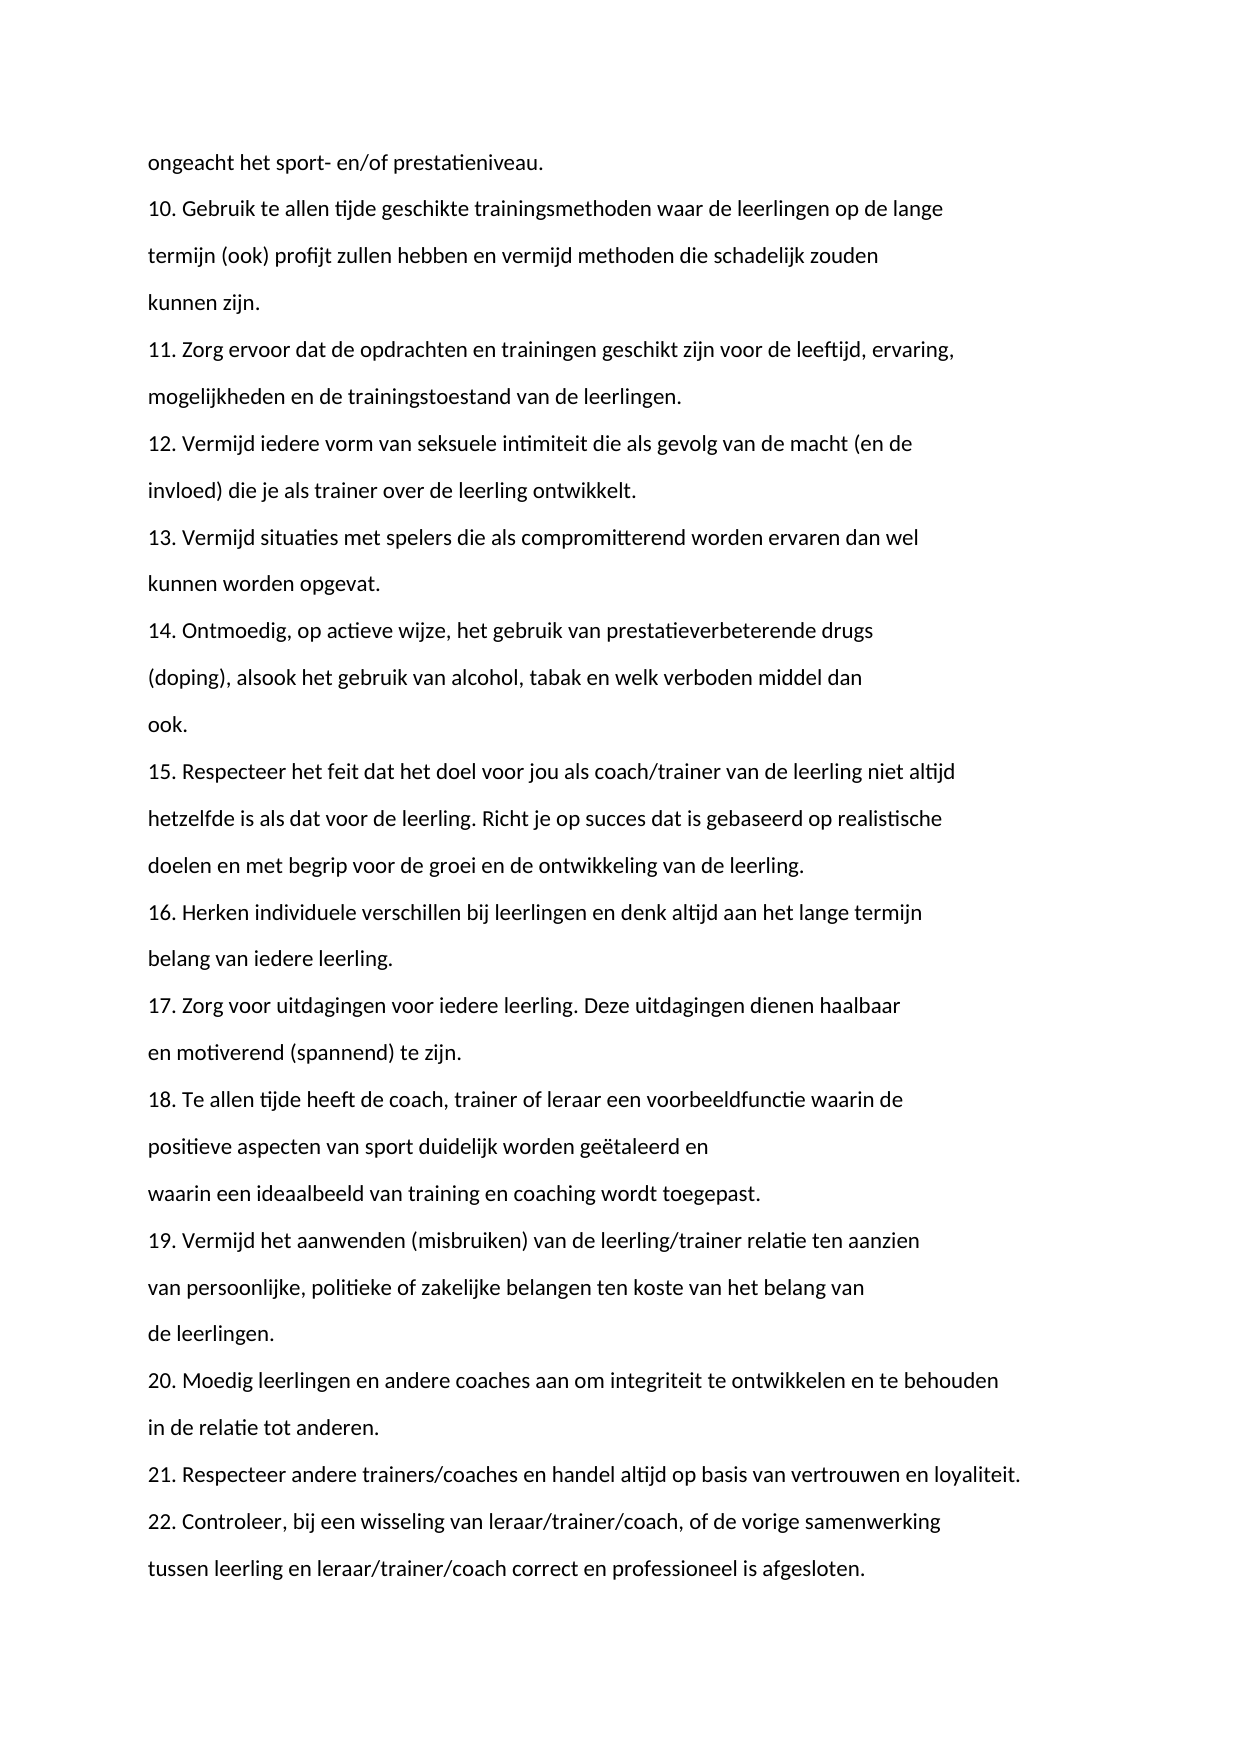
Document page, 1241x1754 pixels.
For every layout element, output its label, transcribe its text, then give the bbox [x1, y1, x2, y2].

text 16. Herken individuele verschillen bij leerlingen en denk altijd aan het lange termijn [148, 898, 1093, 926]
text positieve aspecten van sport duidelijk worden geëtaleerd en [148, 1132, 1093, 1160]
text invloed) die je als trainer over de leerling ontwikkelt. [148, 476, 1093, 504]
text kunnen worden opgevat. [148, 569, 1093, 597]
text ongeacht het sport- en/of prestatieniveau. [148, 148, 1093, 176]
text doelen en met begrip voor de groei en de ontwikkeling van de leerling. [148, 851, 1093, 879]
text 17. Zorg voor uitdagingen voor iedere leerling. Deze uitdagingen dienen haalbaar [148, 991, 1093, 1019]
text hetzelfde is als dat voor de leerling. Richt je op succes dat is gebaseerd op realistische [148, 804, 1093, 832]
text 10. Gebruik te allen tijde geschikte trainingsmethoden waar de leerlingen op de lange [148, 194, 1093, 222]
text in de relatie tot anderen. [148, 1413, 1093, 1441]
text (doping), alsook het gebruik van alcohol, tabak en welk verboden middel dan [148, 663, 1093, 691]
text tussen leerling en leraar/trainer/coach correct en professioneel is afgesloten. [148, 1554, 1093, 1582]
text ook. [148, 710, 1093, 738]
text 11. Zorg ervoor dat de opdrachten en trainingen geschikt zijn voor de leeftijd, ervaring, [148, 335, 1093, 363]
text 15. Respecteer het feit dat het doel voor jou als coach/trainer van de leerling niet altijd [148, 757, 1093, 785]
text 14. Ontmoedig, op actieve wijze, het gebruik van prestatieverbeterende drugs [148, 616, 1093, 644]
text mogelijkheden en de trainingstoestand van de leerlingen. [148, 382, 1093, 410]
text kunnen zijn. [148, 288, 1093, 316]
text 21. Respecteer andere trainers/coaches en handel altijd op basis van vertrouwen en loyaliteit. [148, 1460, 1093, 1488]
text 22. Controleer, bij een wisseling van leraar/trainer/coach, of de vorige samenwerking [148, 1507, 1093, 1535]
text 12. Vermijd iedere vorm van seksuele intimiteit die als gevolg van de macht (en de [148, 429, 1093, 457]
text de leerlingen. [148, 1319, 1093, 1347]
text waarin een ideaalbeeld van training en coaching wordt toegepast. [148, 1179, 1093, 1207]
text termijn (ook) profijt zullen hebben en vermijd methoden die schadelijk zouden [148, 241, 1093, 269]
text van persoonlijke, politieke of zakelijke belangen ten koste van het belang van [148, 1273, 1093, 1301]
text 13. Vermijd situaties met spelers die als compromitterend worden ervaren dan wel [148, 523, 1093, 551]
text 18. Te allen tijde heeft de coach, trainer of leraar een voorbeeldfunctie waarin de [148, 1085, 1093, 1113]
text 20. Moedig leerlingen en andere coaches aan om integriteit te ontwikkelen en te behouden [148, 1366, 1093, 1394]
text en motiverend (spannend) te zijn. [148, 1038, 1093, 1066]
text 19. Vermijd het aanwenden (misbruiken) van de leerling/trainer relatie ten aanzien [148, 1226, 1093, 1254]
text belang van iedere leerling. [148, 944, 1093, 972]
